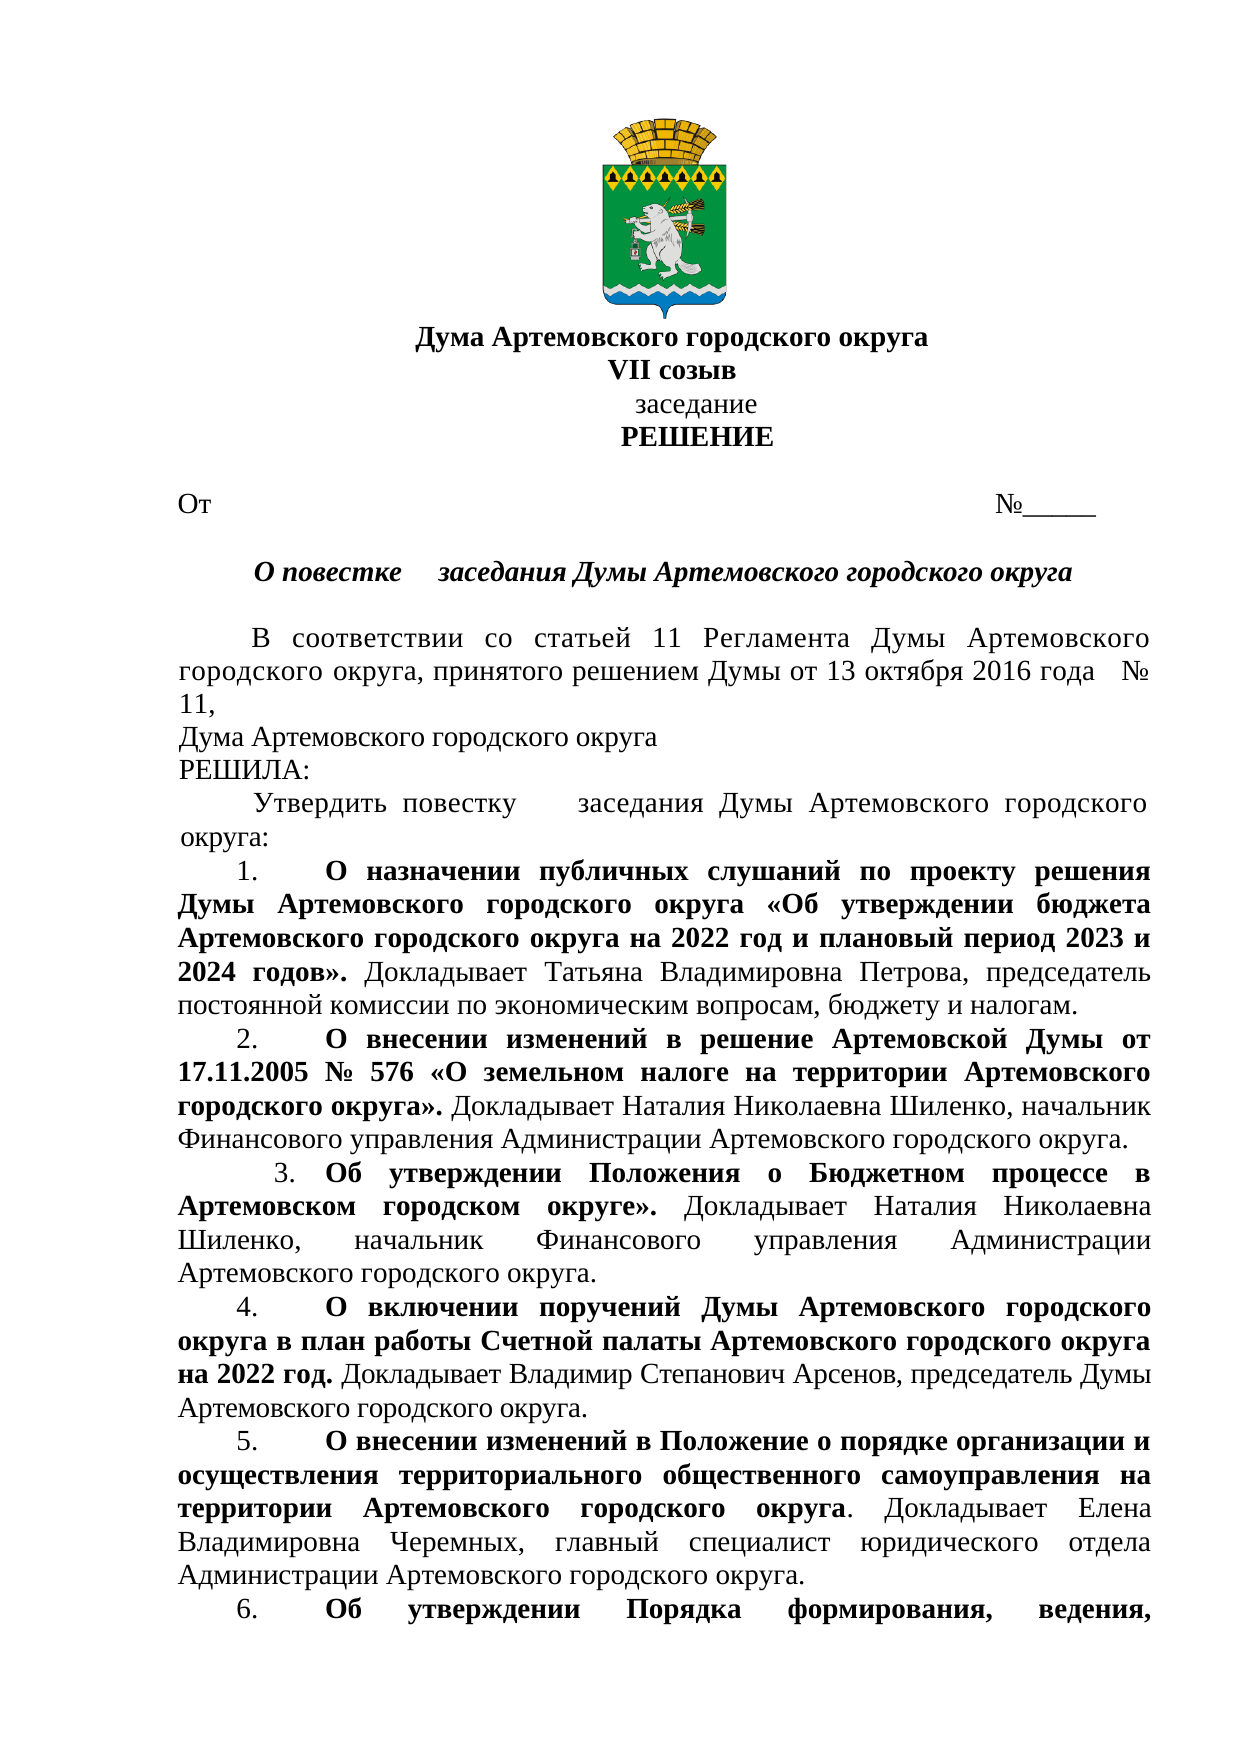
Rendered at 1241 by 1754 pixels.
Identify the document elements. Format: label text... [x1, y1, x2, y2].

text Утвердить повестку заседания Думы Артемовского городского округа: [180, 786, 1149, 853]
text От №_____ [177, 487, 1152, 520]
text В соответствии со статьей 11 Регламента Думы Артемовского городского округа, принятого решением Думы от 13 октября 2016 года № 11, [179, 621, 1152, 720]
text Дума Артемовского городского округа [179, 720, 1152, 753]
list О внесении изменений в решение Артемовской Думы от 17.11.2005 № 576 «О земельном налоге на территории Артемовского городского округа». Докладывает Наталия Николаевна Шиленко, начальник Финансового управления Администрации Артемовского городского округа. [177, 1021, 1152, 1155]
text РЕШЕНИЕ [177, 419, 1152, 453]
text заседание [177, 386, 1152, 419]
list О назначении публичных слушаний по проекту решения Думы Артемовского городского округа «Об утверждении бюджета Артемовского городского округа на 2022 год и плановый период 2023 и 2024 годов». Докладывает Татьяна Владимировна Петрова, председатель постоянной комиссии по экономическим вопросам, бюджету и налогам. [177, 853, 1152, 1021]
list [177, 1591, 1152, 1624]
text VII созыв [177, 352, 1152, 386]
list О включении поручений Думы Артемовского городского округа в план работы Счетной палаты Артемовского городского округа на 2022 год. Докладывает Владимир Степанович Арсенов, председатель Думы Артемовского городского округа. [177, 1289, 1152, 1423]
text О повестке заседания Думы Артемовского городского округа [177, 554, 1152, 587]
list О внесении изменений в Положение о порядке организации и осуществления территориального общественного самоуправления на территории Артемовского городского округа. Докладывает Елена Владимировна Черемных, главный специалист юридического отдела Администрации Артемовского городского округа. [177, 1423, 1152, 1591]
list Об утверждении Положения о Бюджетном процессе в Артемовском городском округе». Докладывает Наталия Николаевна Шиленко, начальник Финансового управления Администрации Артемовского городского округа. [177, 1155, 1152, 1289]
text Дума Артемовского городского округа [177, 319, 1152, 352]
text РЕШИЛА: [179, 753, 1152, 786]
picture [602, 118, 727, 319]
